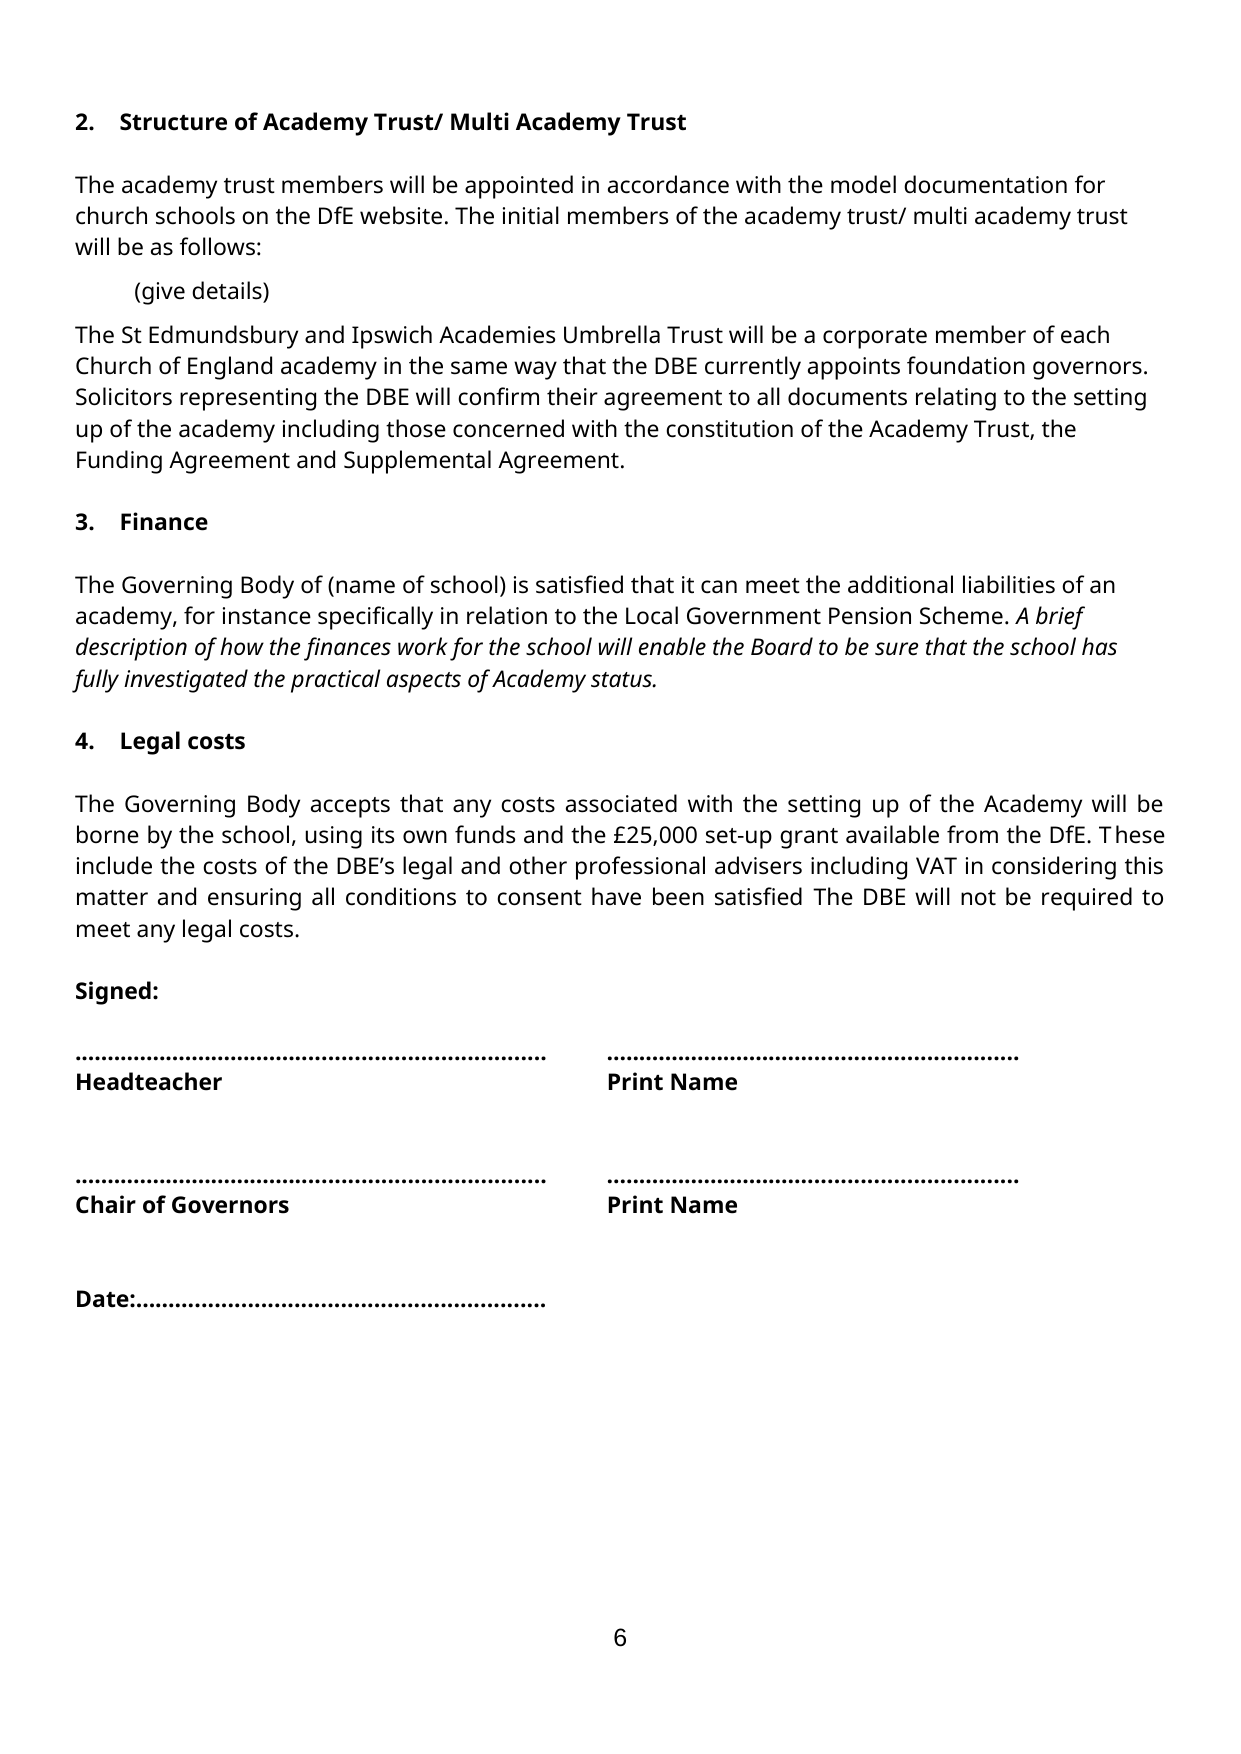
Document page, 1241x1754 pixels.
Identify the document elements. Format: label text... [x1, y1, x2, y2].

list Structure of Academy Trust/ Multi Academy Trust [75, 106, 1165, 137]
list Date: [75, 1282, 1165, 1314]
list Legal costs [75, 725, 1165, 756]
list The academy trust members will be appointed in accordance with the model documentation for church schools on the DfE website. The initial members of the academy trust/ multi academy trust will be as follows: [75, 169, 1165, 262]
list Chair of Governors Print Name [75, 1189, 1165, 1220]
text The Governing Body of (name of school) is satisfied that it can meet the additional liabilities of an academy, for instance specifically in relation to the Local Government Pension Scheme. A brief description of how the finances work for the school will enable the Board to be sure that the school has fully investigated the practical aspects of Academy status. [75, 569, 1165, 694]
list (give details) [134, 275, 1165, 306]
text The Governing Body accepts that any costs associated with the setting up of the Academy will be borne by the school, using its own funds and the £25,000 set-up grant available from the DfE. These include the costs of the DBE’s legal and other professional advisers including VAT in considering this matter and ensuring all conditions to consent have been satisfied The DBE will not be required to meet any legal costs. [75, 787, 1165, 944]
list Finance [75, 506, 1165, 537]
list Signed: [75, 975, 1165, 1006]
list The St Edmundsbury and Ipswich Academies Umbrella Trust will be a corporate member of each Church of England academy in the same way that the DBE currently appoints foundation governors. Solicitors representing the DBE will confirm their agreement to all documents relating to the setting up of the academy including those concerned with the constitution of the Academy Trust, the Funding Agreement and Supplemental Agreement. [75, 319, 1165, 475]
list Headteacher Print Name [75, 1066, 1165, 1097]
